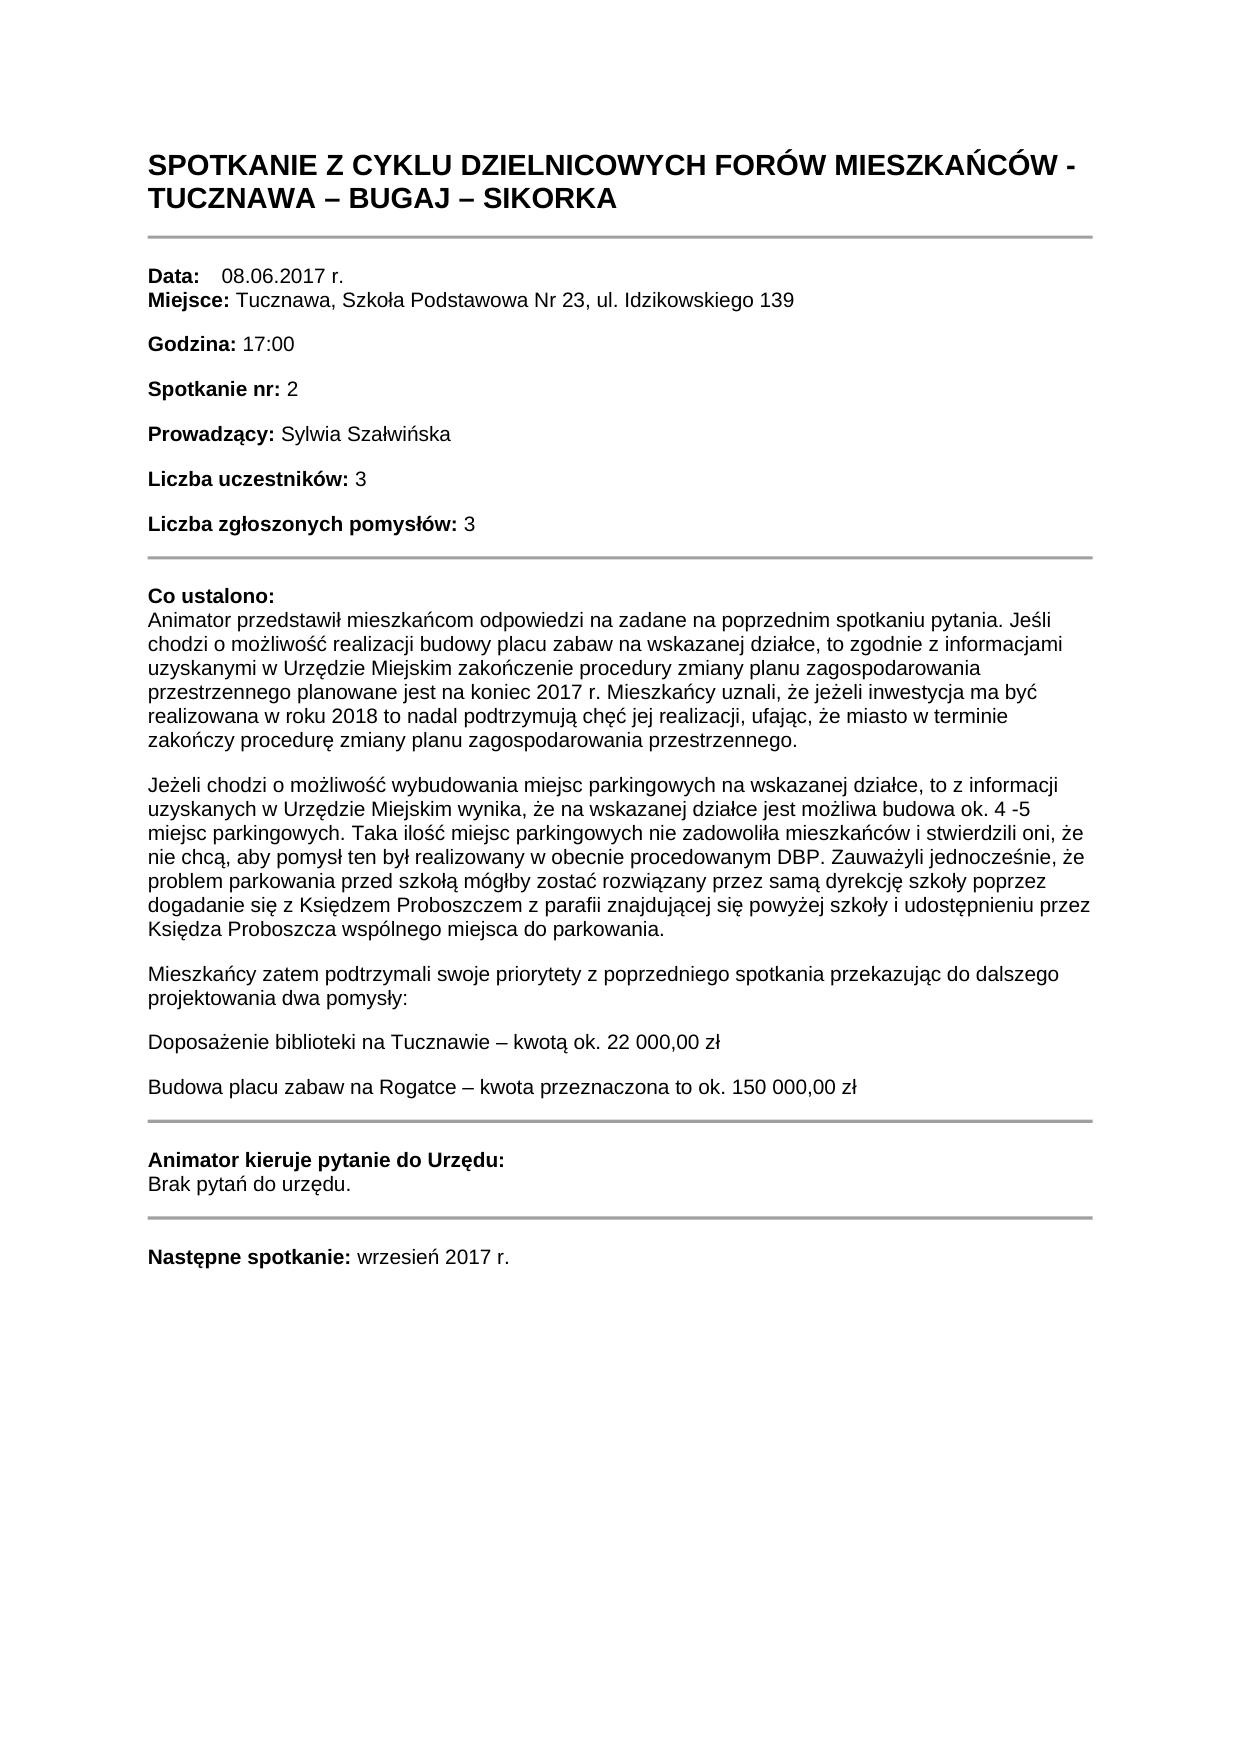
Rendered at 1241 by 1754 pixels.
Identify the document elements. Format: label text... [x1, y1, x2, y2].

text Mieszkańcy zatem podtrzymali swoje priorytety z poprzedniego spotkania przekazując do dalszego projektowania dwa pomysły: [148, 961, 1093, 1009]
text Animator przedstawił mieszkańcom odpowiedzi na zadane na poprzednim spotkaniu pytania. Jeśli chodzi o możliwość realizacji budowy placu zabaw na wskazanej działce, to zgodnie z informacjami uzyskanymi w Urzędzie Miejskim zakończenie procedury zmiany planu zagospodarowania przestrzennego planowane jest na koniec 2017 r. Mieszkańcy uznali, że jeżeli inwestycja ma być realizowana w roku 2018 to nadal podtrzymują chęć jej realizacji, ufając, że miasto w terminie zakończy procedurę zmiany planu zagospodarowania przestrzennego. [148, 608, 1093, 752]
text Prowadzący: Sylwia Szałwińska [148, 422, 1093, 446]
text SPOTKANIE Z CYKLU DZIELNICOWYCH FORÓW MIESZKAŃCÓW - TUCZNAWA – BUGAJ – SIKORKA [148, 148, 1093, 215]
text Animator kieruje pytanie do Urzędu: [148, 1148, 1093, 1172]
text Brak pytań do urzędu. [148, 1172, 1093, 1196]
text Jeżeli chodzi o możliwość wybudowania miejsc parkingowych na wskazanej działce, to z informacji uzyskanych w Urzędzie Miejskim wynika, że na wskazanej działce jest możliwa budowa ok. 4 -5 miejsc parkingowych. Taka ilość miejsc parkingowych nie zadowoliła mieszkańców i stwierdzili oni, że nie chcą, aby pomysł ten był realizowany w obecnie procedowanym DBP. Zauważyli jednocześnie, że problem parkowania przed szkołą mógłby zostać rozwiązany przez samą dyrekcję szkoły poprzez dogadanie się z Księdzem Proboszczem z parafii znajdującej się powyżej szkoły i udostępnieniu przez Księdza Proboszcza wspólnego miejsca do parkowania. [148, 773, 1093, 941]
text Miejsce: Tucznawa, Szkoła Podstawowa Nr 23, ul. Idzikowskiego 139 [148, 287, 1093, 311]
text Godzina: 17:00 [148, 332, 1093, 356]
text Spotkanie nr: 2 [148, 377, 1093, 401]
text Budowa placu zabaw na Rogatce – kwota przeznaczona to ok. 150 000,00 zł [148, 1075, 1093, 1099]
text Doposażenie biblioteki na Tucznawie – kwotą ok. 22 000,00 zł [148, 1030, 1093, 1054]
text Data: 08.06.2017 r. [148, 263, 1093, 287]
text Co ustalono: [148, 584, 1093, 608]
text Liczba zgłoszonych pomysłów: 3 [148, 511, 1093, 535]
text Liczba uczestników: 3 [148, 467, 1093, 491]
text Następne spotkanie: wrzesień 2017 r. [148, 1244, 1093, 1268]
